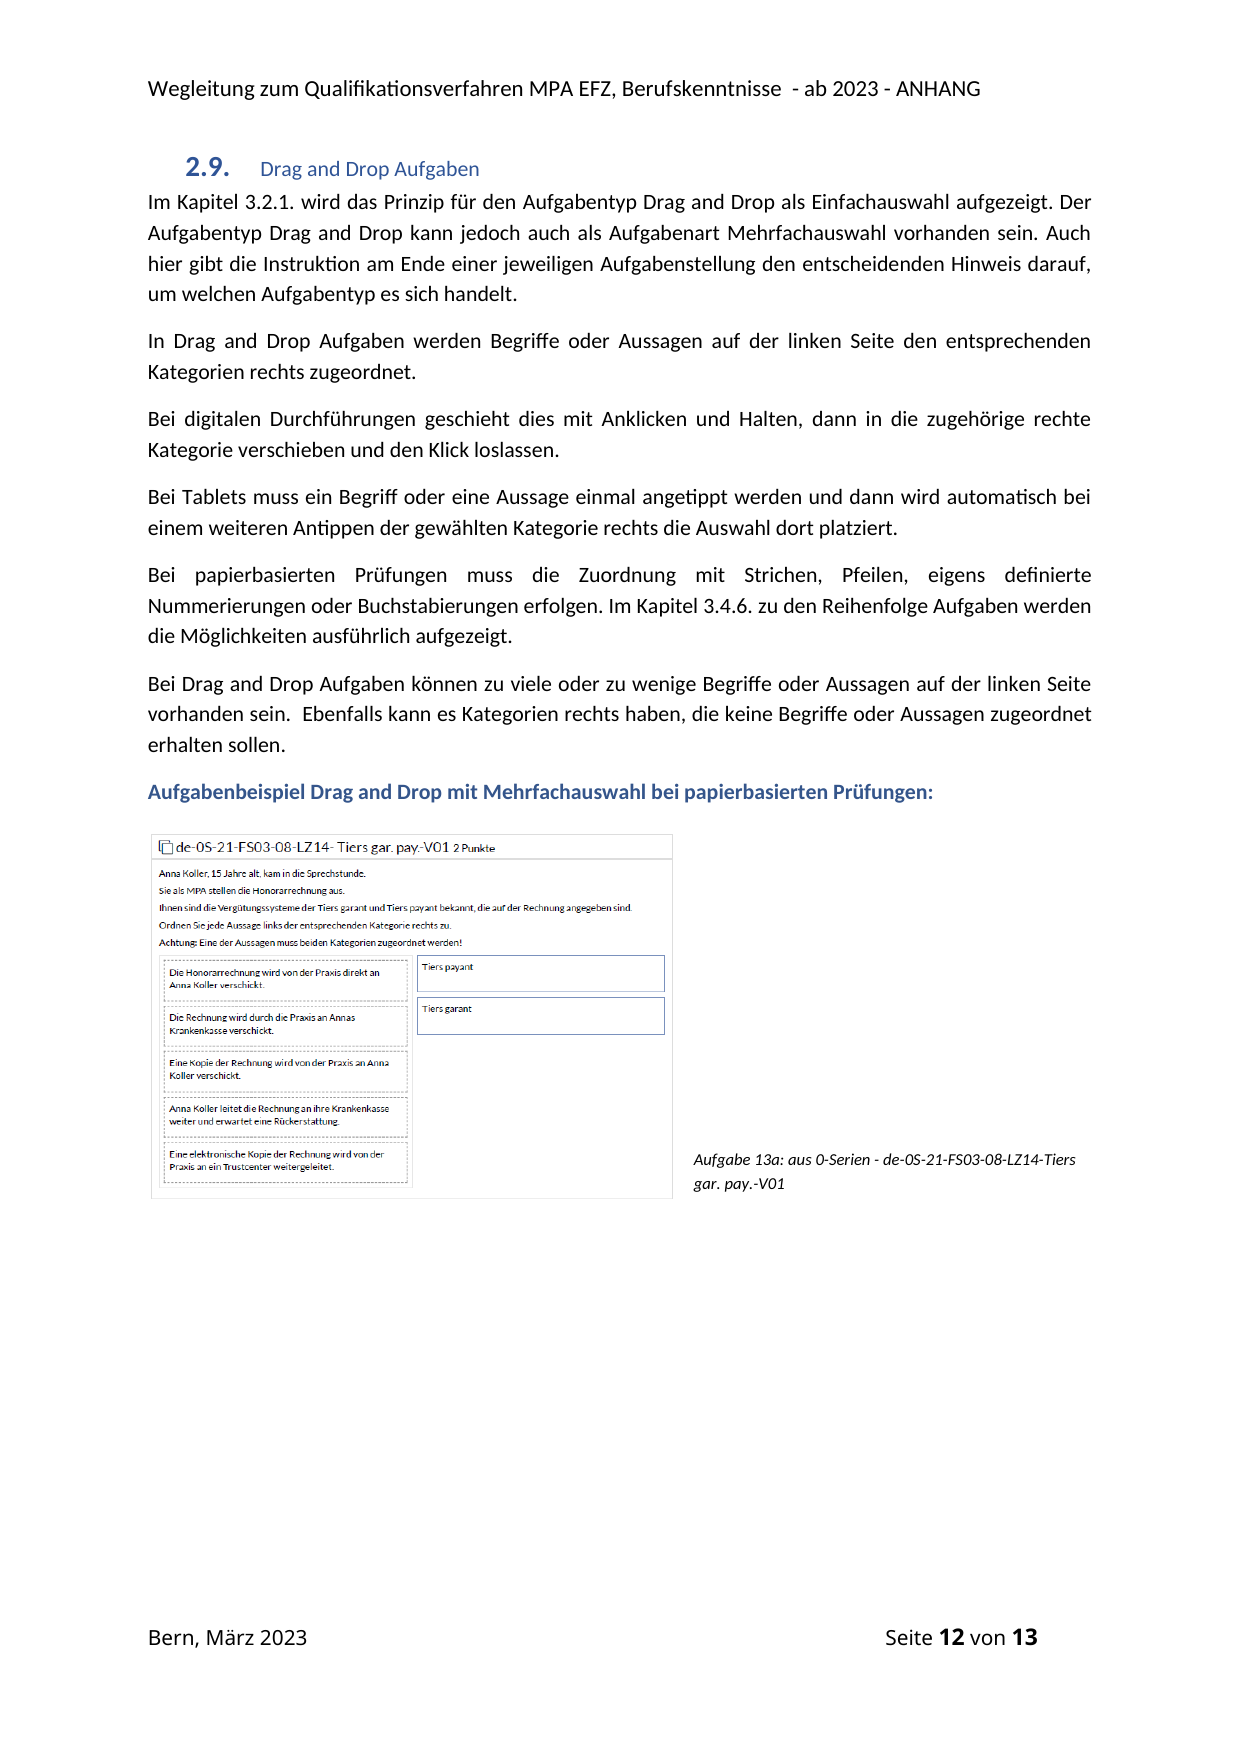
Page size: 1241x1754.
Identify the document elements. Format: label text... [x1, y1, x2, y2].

text Aufgabe 13a: aus 0-Serien - de-0S-21-FS03-08-LZ14-Tiers gar. pay.-V01 [675, 1149, 1093, 1193]
picture [147, 829, 675, 1202]
text Aufgabenbeispiel Drag and Drop mit Mehrfachauswahl bei papierbasierten Prüfungen: [148, 778, 1093, 805]
text Im Kapitel 3.2.1. wird das Prinzip für den Aufgabentyp Drag and Drop als Einfachauswahl aufgezeigt. Der Aufgabentyp Drag and Drop kann jedoch auch als Aufgabenart Mehrfachauswahl vorhanden sein. Auch hier gibt die Instruktion am Ende einer jeweiligen Aufgabenstellung den entscheidenden Hinweis darauf, um welchen Aufgabentyp es sich handelt. [148, 188, 1093, 307]
text Bei papierbasierten Prüfungen muss die Zuordnung mit Strichen, Pfeilen, eigens definierte Nummerierungen oder Buchstabierungen erfolgen. Im Kapitel 3.4.6. zu den Reihenfolge Aufgaben werden die Möglichkeiten ausführlich aufgezeigt. [148, 561, 1093, 649]
text Bei Drag and Drop Aufgaben können zu viele oder zu wenige Begriffe oder Aussagen auf der linken Seite vorhanden sein. Ebenfalls kann es Kategorien rechts haben, die keine Begriffe oder Aussagen zugeordnet erhalten sollen. [148, 670, 1093, 758]
text In Drag and Drop Aufgaben werden Begriffe oder Aussagen auf der linken Seite den entsprechenden Kategorien rechts zugeordnet. [148, 328, 1093, 385]
subtitle Drag and Drop Aufgaben [185, 148, 1093, 183]
text Bei digitalen Durchführungen geschieht dies mit Anklicken und Halten, dann in die zugehörige rechte Kategorie verschieben und den Klick loslassen. [148, 406, 1093, 463]
text Bei Tablets muss ein Begriff oder eine Aussage einmal angetippt werden und dann wird automatisch bei einem weiteren Antippen der gewählten Kategorie rechts die Auswahl dort platziert. [148, 483, 1093, 541]
